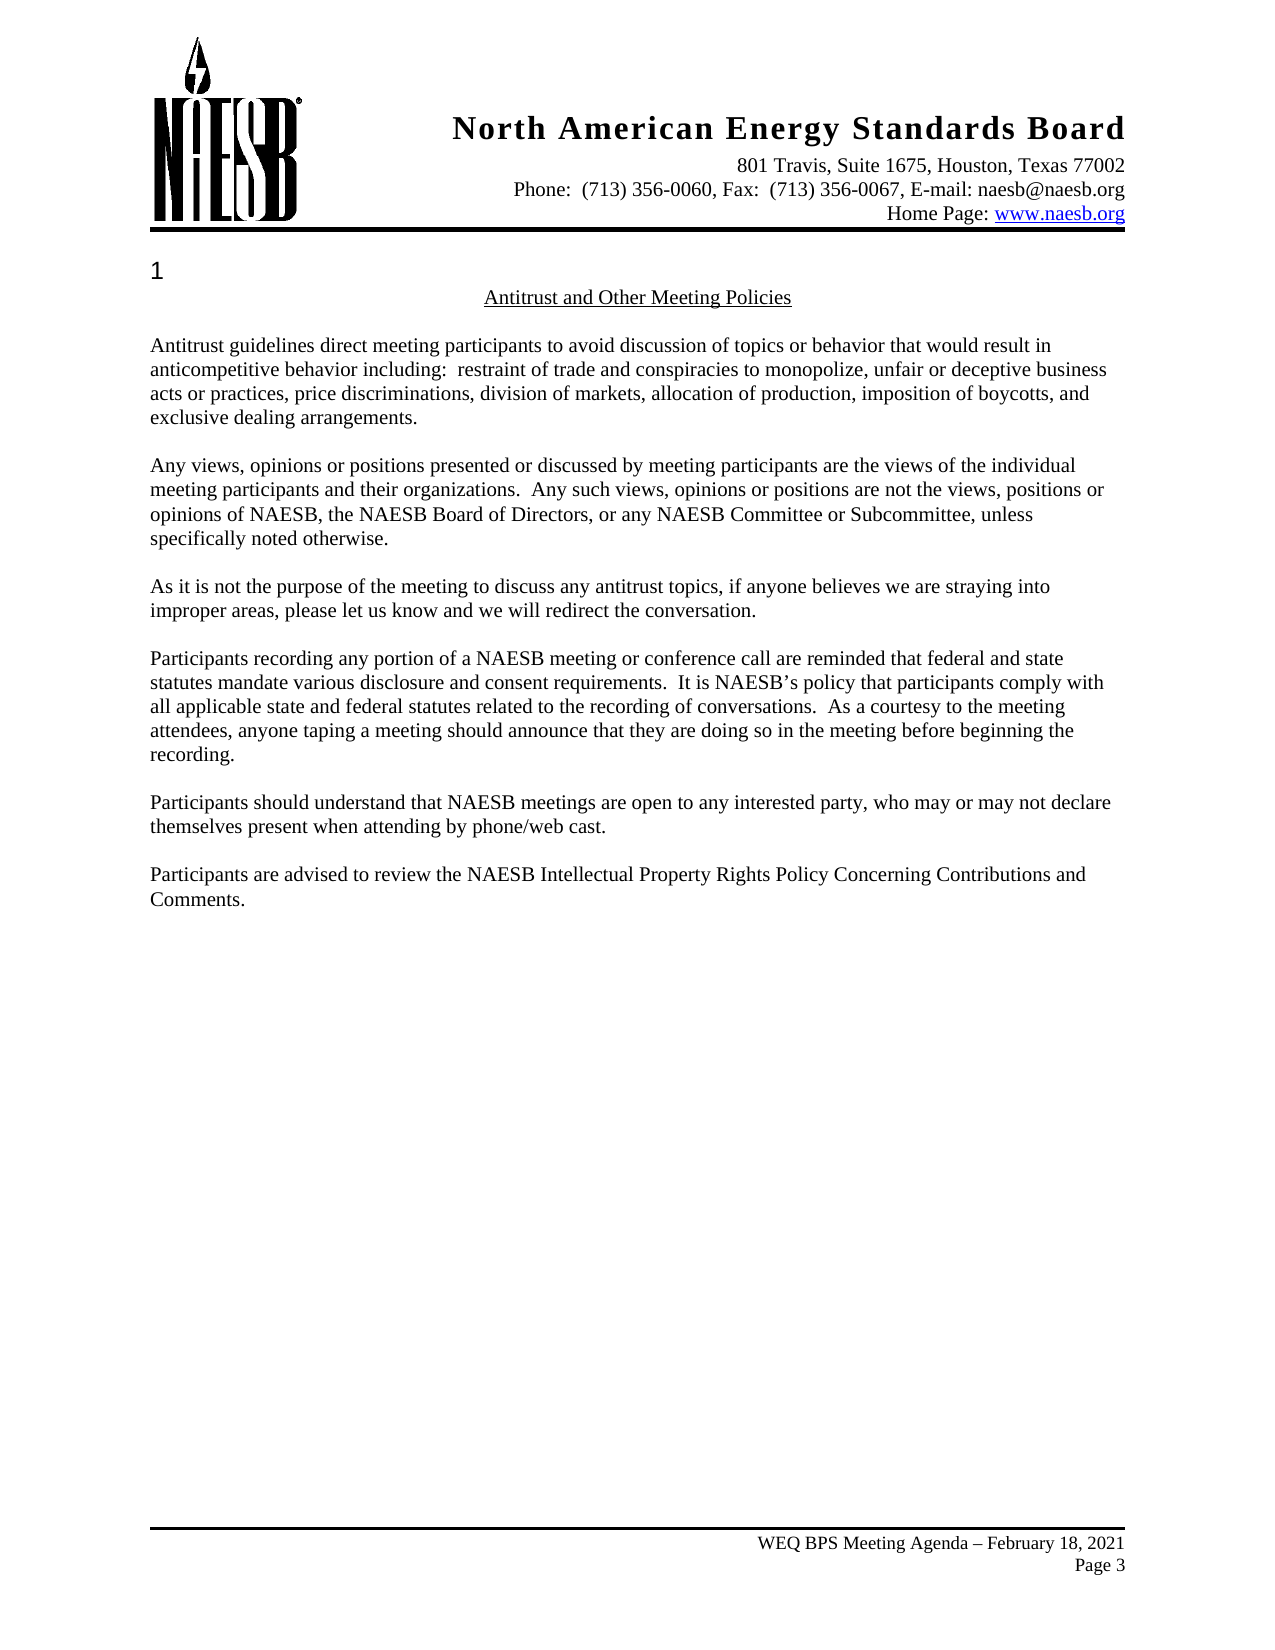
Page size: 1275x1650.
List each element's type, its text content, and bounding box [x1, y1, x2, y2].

picture [150, 232, 428, 282]
text Any views, opinions or positions presented or discussed by meeting participants are the views of the individual meeting participants and their organizations. Any such views, opinions or positions are not the views, positions or opinions of NAESB, the NAESB Board of Directors, or any NAESB Committee or Subcommittee, unless specifically noted otherwise. [150, 453, 1125, 549]
text Participants are advised to review the NAESB Intellectual Property Rights Policy Concerning Contributions and Comments. [150, 862, 1125, 911]
text As it is not the purpose of the meeting to discuss any antitrust topics, if anyone believes we are straying into improper areas, please let us know and we will redirect the conversation. [150, 574, 1125, 622]
text Participants recording any portion of a NAESB meeting or conference call are reminded that federal and state statutes mandate various disclosure and consent requirements. It is NAESB’s policy that participants comply with all applicable state and federal statutes related to the recording of conversations. As a courtesy to the meeting attendees, anyone taping a meeting should announce that they are doing so in the meeting before beginning the recording. [150, 646, 1125, 766]
text Antitrust and Other Meeting Policies [150, 285, 1125, 309]
text Participants should understand that NAESB meetings are open to any interested party, who may or may not declare themselves present when attending by phone/web cast. [150, 790, 1125, 838]
picture [150, 37, 428, 227]
text Antitrust guidelines direct meeting participants to avoid discussion of topics or behavior that would result in anticompetitive behavior including: restraint of trade and conspiracies to monopolize, unfair or deceptive business acts or practices, price discriminations, division of markets, allocation of production, imposition of boycotts, and exclusive dealing arrangements. [150, 333, 1125, 429]
